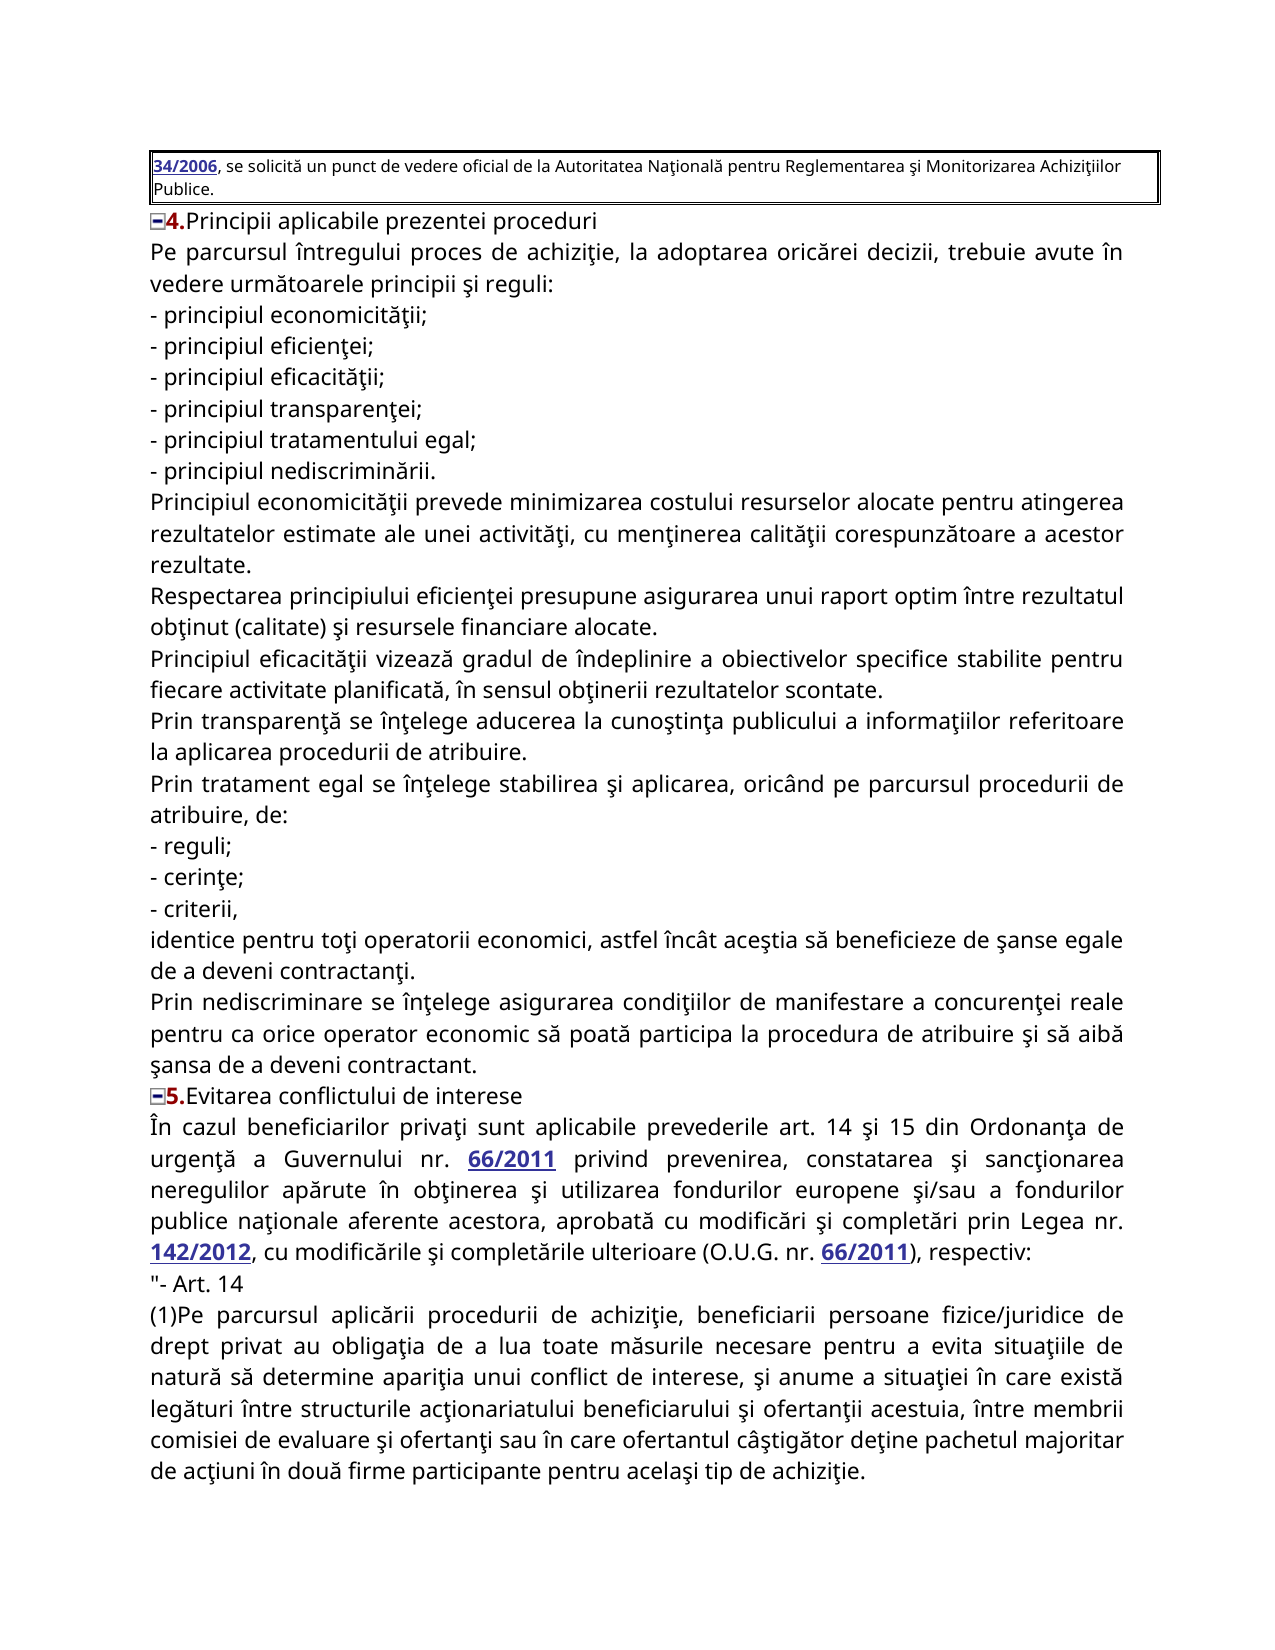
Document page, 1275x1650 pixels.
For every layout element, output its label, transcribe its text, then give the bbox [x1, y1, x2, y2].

text În cazul beneficiarilor privaţi sunt aplicabile prevederile art. 14 şi 15 din Ordonanţa de urgenţă a Guvernului nr. 66/2011 privind prevenirea, constatarea şi sancţionarea neregulilor apărute în obţinerea şi utilizarea fondurilor europene şi/sau a fondurilor publice naţionale aferente acestora, aprobată cu modificări şi completări prin Legea nr. 142/2012, cu modificările şi completările ulterioare (O.U.G. nr. 66/2011), respectiv: [150, 1111, 1125, 1267]
text (1)Pe parcursul aplicării procedurii de achiziţie, beneficiarii persoane fizice/juridice de drept privat au obligaţia de a lua toate măsurile necesare pentru a evita situaţiile de natură să determine apariţia unui conflict de interese, şi anume a situaţiei în care există legături între structurile acţionariatului beneficiarului şi ofertanţii acestuia, între membrii comisiei de evaluare şi ofertanţi sau în care ofertantul câştigător deţine pachetul majoritar de acţiuni în două firme participante pentru acelaşi tip de achiziţie. [150, 1299, 1125, 1486]
text - cerinţe; [150, 861, 1125, 892]
text Principiul economicităţii prevede minimizarea costului resurselor alocate pentru atingerea rezultatelor estimate ale unei activităţi, cu menţinerea calităţii corespunzătoare a acestor rezultate. [150, 486, 1125, 580]
text Principiul eficacităţii vizează gradul de îndeplinire a obiectivelor specifice stabilite pentru fiecare activitate planificată, în sensul obţinerii rezultatelor scontate. [150, 642, 1125, 705]
text Respectarea principiului eficienţei presupune asigurarea unui raport optim între rezultatul obţinut (calitate) şi resursele financiare alocate. [150, 580, 1125, 642]
text Prin tratament egal se înţelege stabilirea şi aplicarea, oricând pe parcursul procedurii de atribuire, de: [150, 767, 1125, 830]
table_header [153, 153, 1157, 202]
text - principiul transparenţei; [150, 392, 1125, 424]
text 4.Principii aplicabile prezentei proceduri [150, 205, 1125, 236]
picture [150, 213, 166, 230]
text Pe parcursul întregului proces de achiziţie, la adoptarea oricărei decizii, trebuie avute în vedere următoarele principii şi reguli: [150, 236, 1125, 299]
text - principiul eficienţei; [150, 330, 1125, 361]
text - principiul economicităţii; [150, 299, 1125, 330]
text Prin transparenţă se înţelege aducerea la cunoştinţa publicului a informaţiilor referitoare la aplicarea procedurii de atribuire. [150, 705, 1125, 767]
text "- Art. 14 [150, 1267, 1125, 1299]
picture [150, 1088, 166, 1105]
text - reguli; [150, 830, 1125, 861]
text - criterii, [150, 892, 1125, 924]
text - principiul eficacităţii; [150, 361, 1125, 392]
text 5.Evitarea conflictului de interese [150, 1080, 1125, 1111]
text - principiul nediscriminării. [150, 455, 1125, 486]
text - principiul tratamentului egal; [150, 424, 1125, 455]
text identice pentru toţi operatorii economici, astfel încât aceştia să beneficieze de şanse egale de a deveni contractanţi. [150, 924, 1125, 986]
text Prin nediscriminare se înţelege asigurarea condiţiilor de manifestare a concurenţei reale pentru ca orice operator economic să poată participa la procedura de atribuire şi să aibă şansa de a deveni contractant. [150, 986, 1125, 1080]
